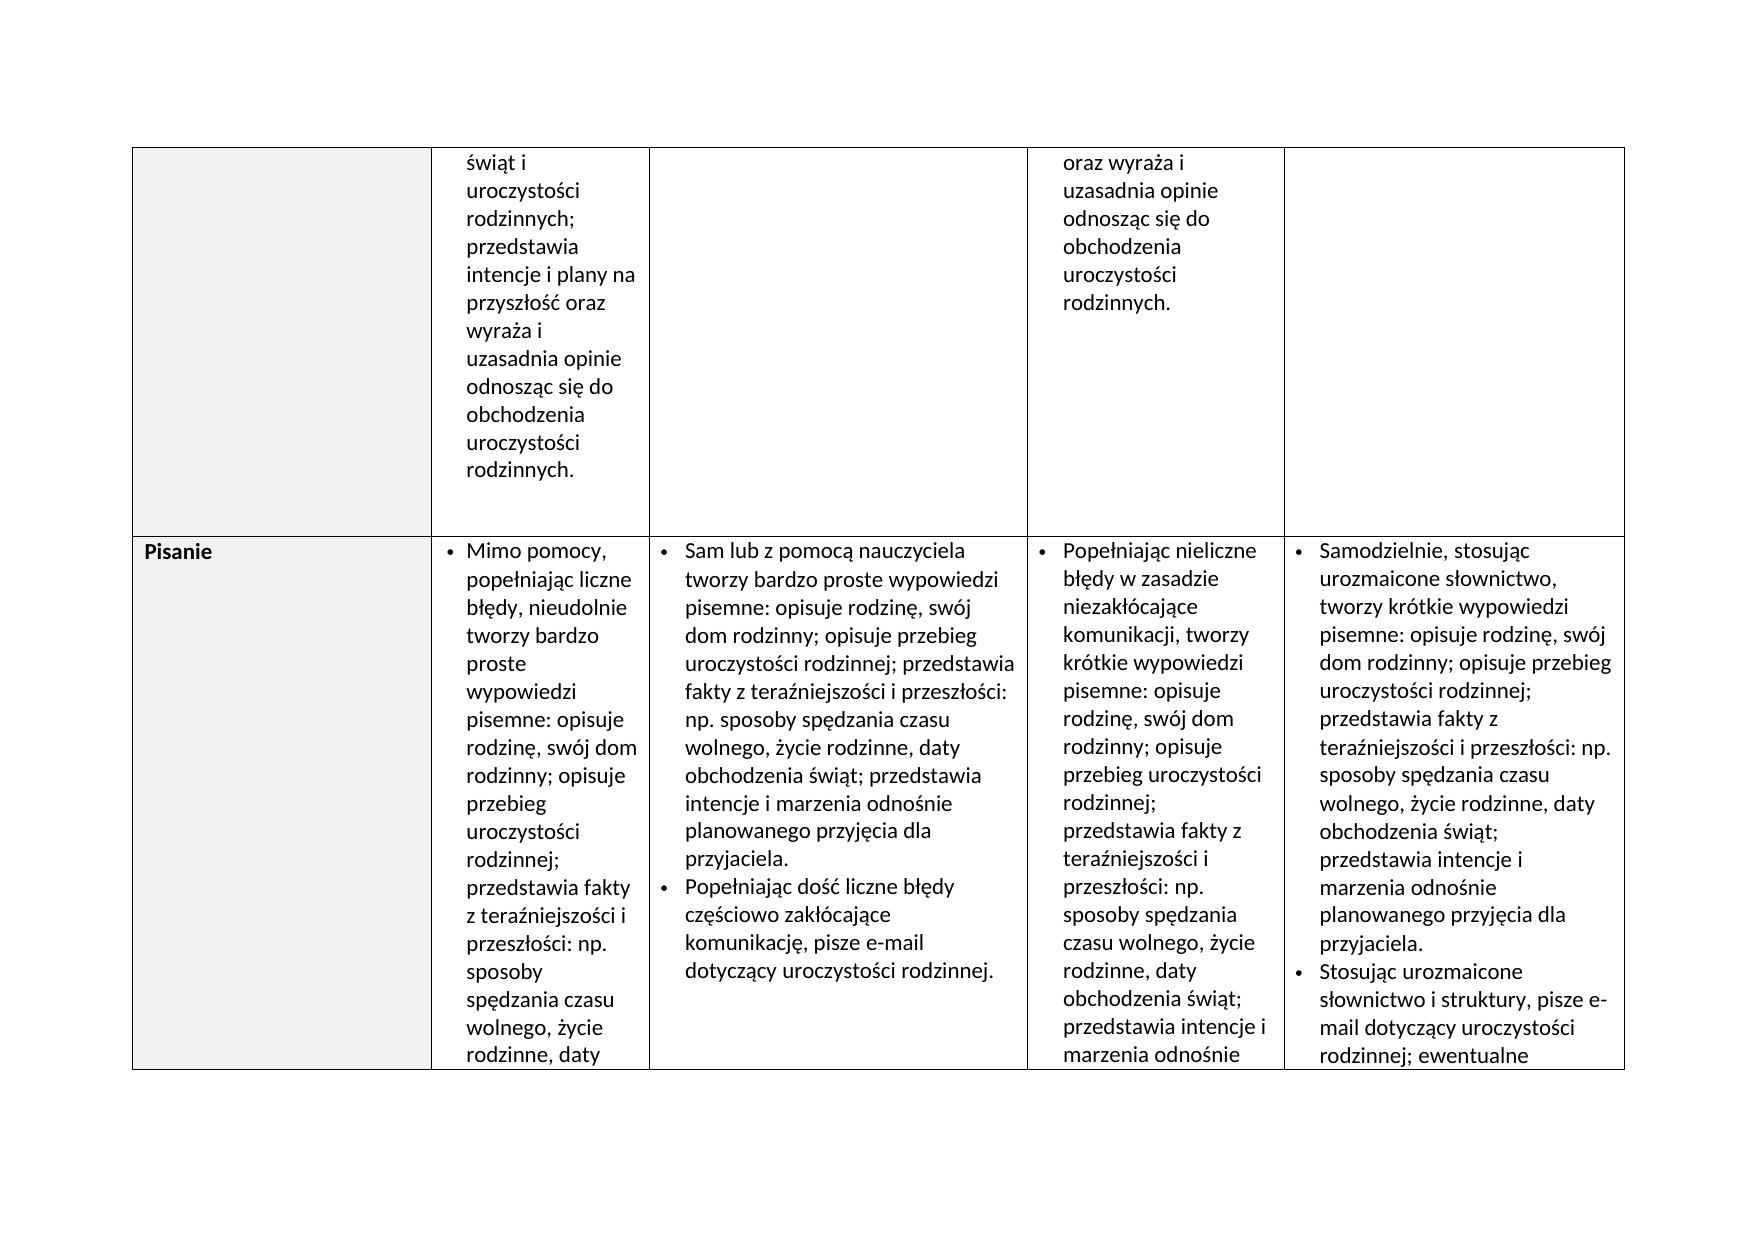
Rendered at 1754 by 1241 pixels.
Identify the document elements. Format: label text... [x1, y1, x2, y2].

table_cell Mimo pomocy, popełniając liczne błędy, nieudolnie tworzy bardzo proste wypowiedzi pisemne: opisuje rodzinę, swój dom rodzinny; opisuje przebieg uroczystości rodzinnej; przedstawia fakty z teraźniejszości i przeszłości: np. sposoby spędzania czasu wolnego, życie rodzinne, daty [432, 537, 649, 1069]
table_header [1285, 148, 1624, 536]
table_cell Pisanie [133, 537, 431, 1069]
table_header oraz wyraża i uzasadnia opinie odnosząc się do obchodzenia uroczystości rodzinnych. [1028, 148, 1284, 536]
table_cell Sam lub z pomocą nauczyciela tworzy bardzo proste wypowiedzi pisemne: opisuje rodzinę, swój dom rodzinny; opisuje przebieg uroczystości rodzinnej; przedstawia fakty z teraźniejszości i przeszłości: np. sposoby spędzania czasu wolnego, życie rodzinne, daty obchodzenia świąt; przedstawia intencje i marzenia odnośnie planowanego przyjęcia dla przyjaciela. Popełniając dość liczne błędy częściowo zakłócające komunikację, pisze e-mail dotyczący uroczystości rodzinnej. [650, 537, 1027, 1069]
table_header świąt i uroczystości rodzinnych; przedstawia intencje i plany na przyszłość oraz wyraża i uzasadnia opinie odnosząc się do obchodzenia uroczystości rodzinnych. [432, 148, 649, 536]
table_cell Samodzielnie, stosując urozmaicone słownictwo, tworzy krótkie wypowiedzi pisemne: opisuje rodzinę, swój dom rodzinny; opisuje przebieg uroczystości rodzinnej; przedstawia fakty z teraźniejszości i przeszłości: np. sposoby spędzania czasu wolnego, życie rodzinne, daty obchodzenia świąt; przedstawia intencje i marzenia odnośnie planowanego przyjęcia dla przyjaciela. Stosując urozmaicone słownictwo i struktury, pisze e- mail dotyczący uroczystości rodzinnej; ewentualne [1285, 537, 1624, 1069]
table_cell Popełniając nieliczne błędy w zasadzie niezakłócające komunikacji, tworzy krótkie wypowiedzi pisemne: opisuje rodzinę, swój dom rodzinny; opisuje przebieg uroczystości rodzinnej; przedstawia fakty z teraźniejszości i przeszłości: np. sposoby spędzania czasu wolnego, życie rodzinne, daty obchodzenia świąt; przedstawia intencje i marzenia odnośnie [1028, 537, 1284, 1069]
table_header [133, 148, 431, 536]
table_header [650, 148, 1027, 536]
